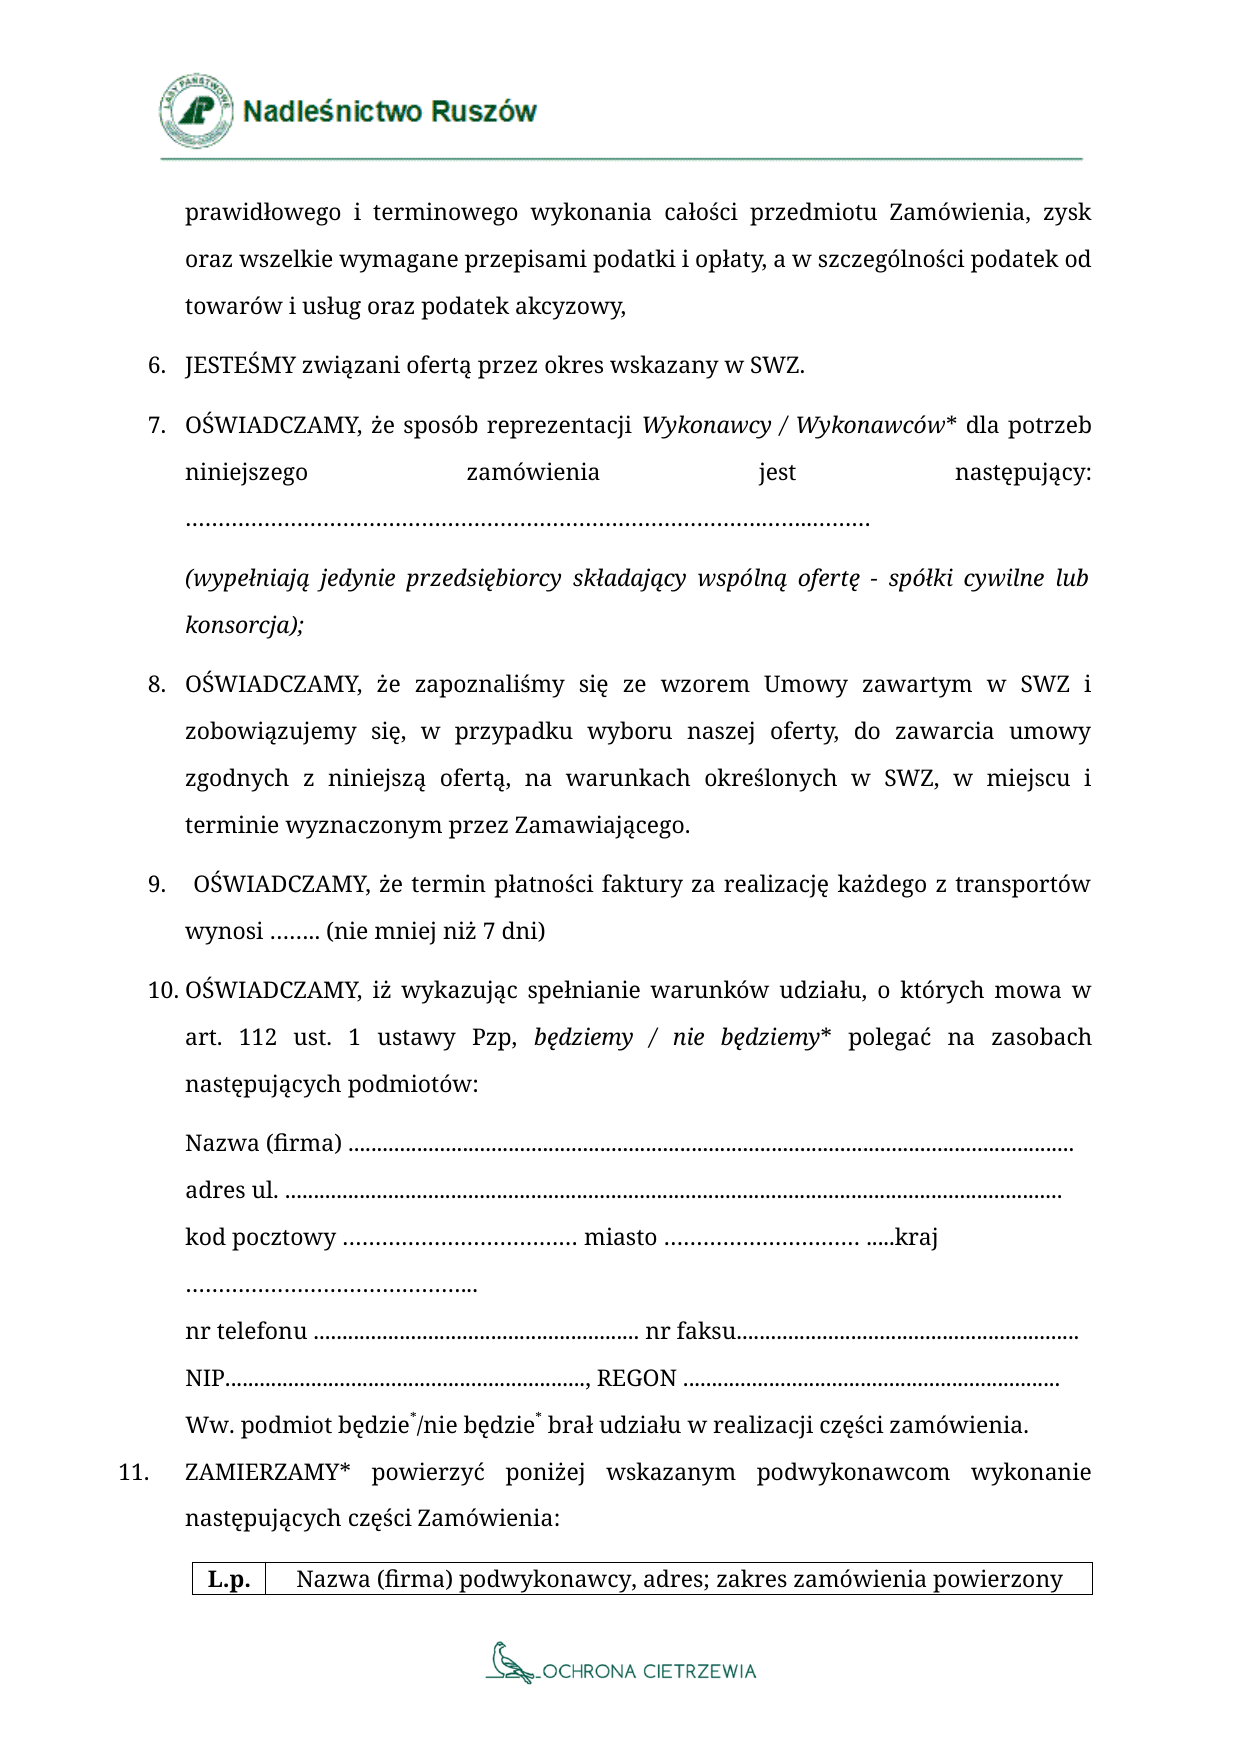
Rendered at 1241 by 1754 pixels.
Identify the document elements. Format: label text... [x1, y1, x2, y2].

picture [147, 59, 1093, 172]
list (wypełniają jedynie przedsiębiorcy składający wspólną ofertę - spółki cywilne lub konsorcja); [185, 562, 1092, 640]
table_header Nazwa (firma) podwykonawcy, adres; zakres zamówienia powierzony Podwykonawcy [266, 1563, 1092, 1594]
picture [471, 1627, 769, 1697]
list OŚWIADCZAMY, że zapoznaliśmy się ze wzorem Umowy zawartym w SWZ i zobowiązujemy się, w przypadku wyboru naszej oferty, do zawarcia umowy zgodnych z niniejszą ofertą, na warunkach określonych w SWZ, w miejscu i terminie wyznaczonym przez Zamawiającego. [148, 668, 1092, 840]
list OŚWIADCZAMY, że termin płatności faktury za realizację każdego z transportów wynosi …….. (nie mniej niż 7 dni) [148, 868, 1092, 946]
list OŚWIADCZAMY, że sposób reprezentacji Wykonawcy / Wykonawców* dla potrzeb niniejszego zamówienia jest następujący: …………………………………………………………………………….……..……… [148, 409, 1092, 534]
text Ww. podmiot będzie*/nie będzie* brał udziału w realizacji części zamówienia. [185, 1409, 1092, 1440]
table_header L.p. [193, 1563, 265, 1594]
text Nazwa (firma) ............................................................................................................................... [185, 1127, 1092, 1159]
text kod pocztowy ……………………………… miasto ………………………… .....kraj ……………………………………... [185, 1221, 1092, 1299]
list ZAMIERZAMY* powierzyć poniżej wskazanym podwykonawcom wykonanie następujących części Zamówienia: [118, 1456, 1092, 1534]
text nr telefonu ......................................................... nr faksu............................................................ [185, 1315, 1092, 1346]
text NIP..............................................................., REGON .................................................................. [185, 1362, 1092, 1393]
text adres ul. ........................................................................................................................................ [185, 1174, 1092, 1206]
list OŚWIADCZAMY, iż wykazując spełnianie warunków udziału, o których mowa w art. 112 ust. 1 ustawy Pzp, będziemy / nie będziemy* polegać na zasobach następujących podmiotów: [148, 974, 1092, 1099]
list JESTEŚMY związani ofertą przez okres wskazany w SWZ. [148, 349, 1092, 381]
